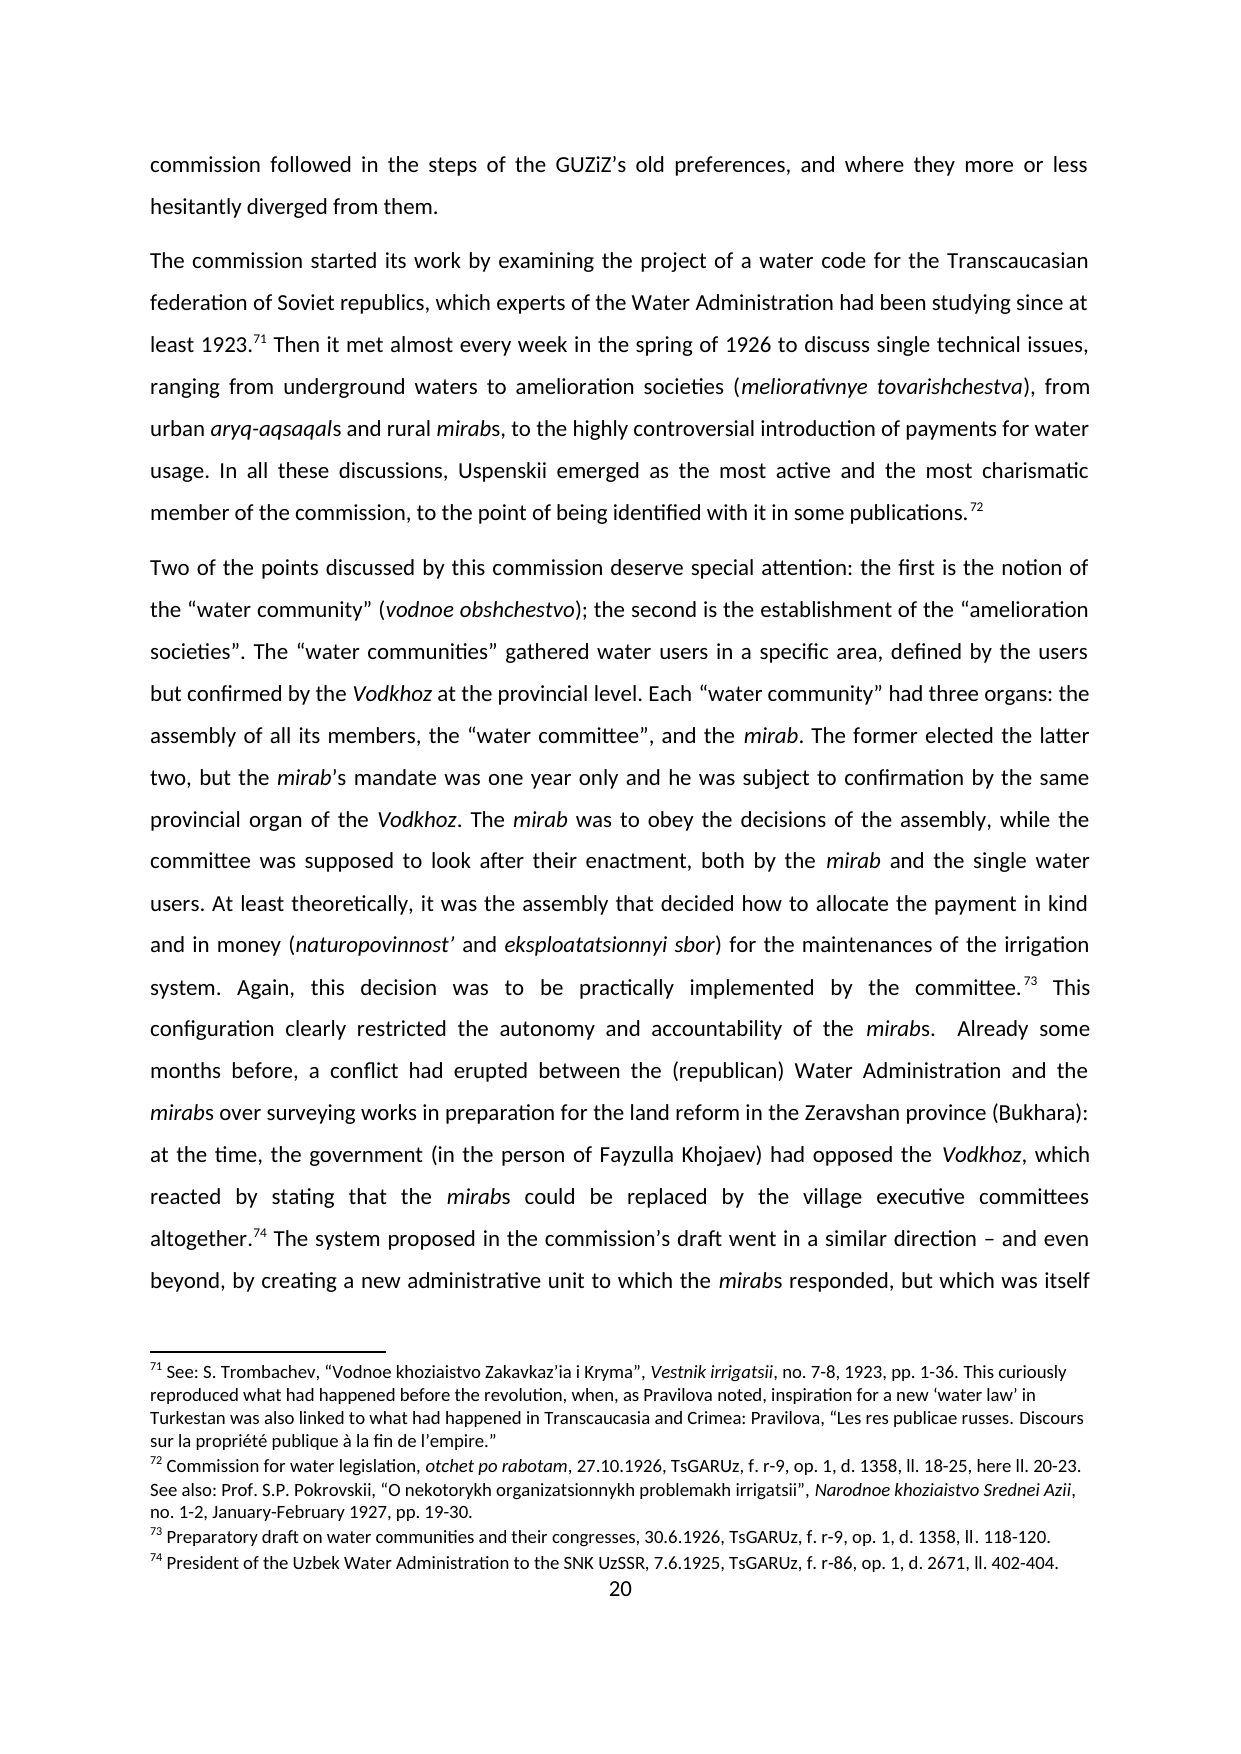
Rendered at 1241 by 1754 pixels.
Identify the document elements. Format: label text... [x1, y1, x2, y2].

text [150, 553, 1090, 1294]
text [150, 150, 1090, 220]
text The commission started its work by examining the project of a water code for the Transcaucasian federation of Soviet republics, which experts of the Water Administration had been studying since at least 1923. Then it met almost every week in the spring of 1926 to discuss single technical issues, ranging from underground waters to amelioration societies (meliorativnye tovarishchestva), from urban aryq-aqsaqals and rural mirabs, to the highly controversial introduction of payments for water usage. In all these discussions, Uspenskii emerged as the most active and the most charismatic member of the commission, to the point of being identified with it in some publications. [150, 246, 1090, 526]
